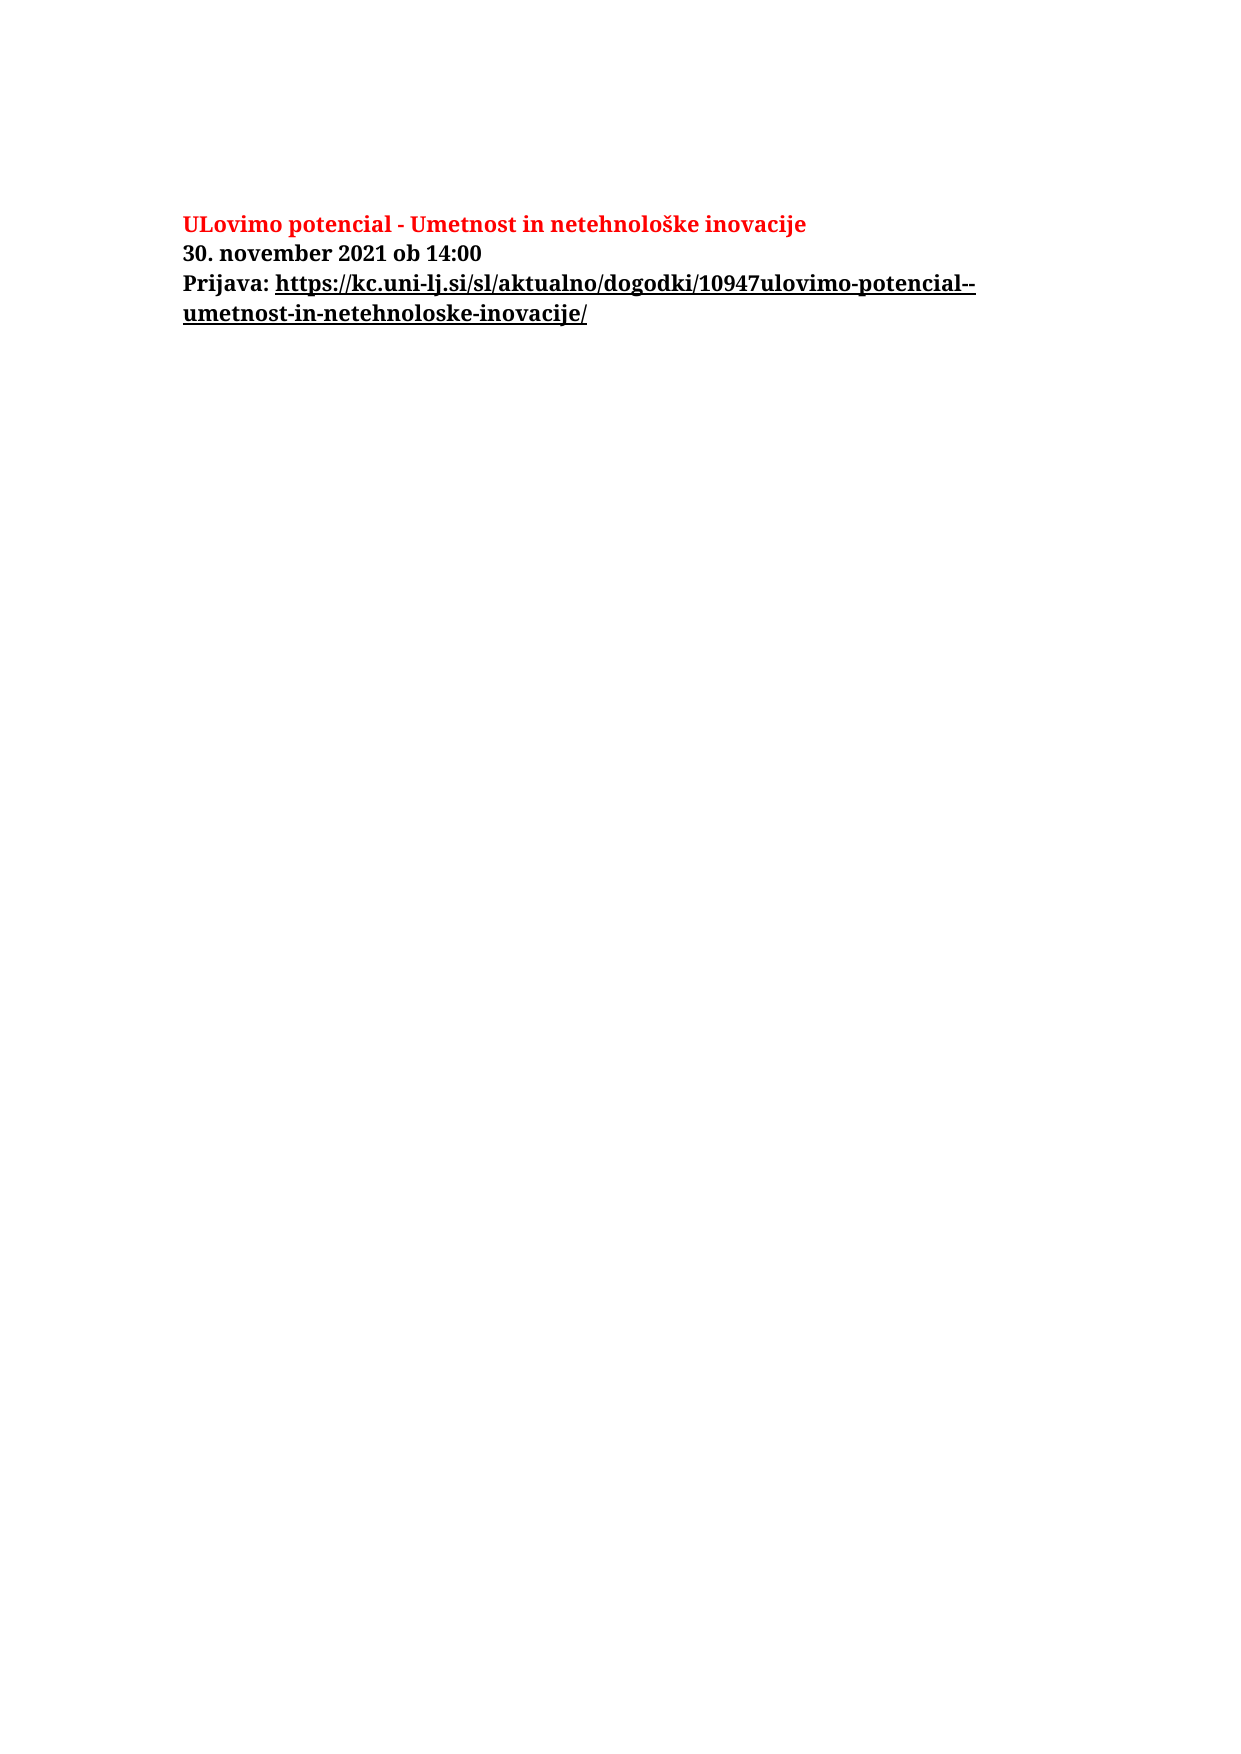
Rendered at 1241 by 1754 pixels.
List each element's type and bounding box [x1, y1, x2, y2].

table_header [148, 148, 1093, 453]
